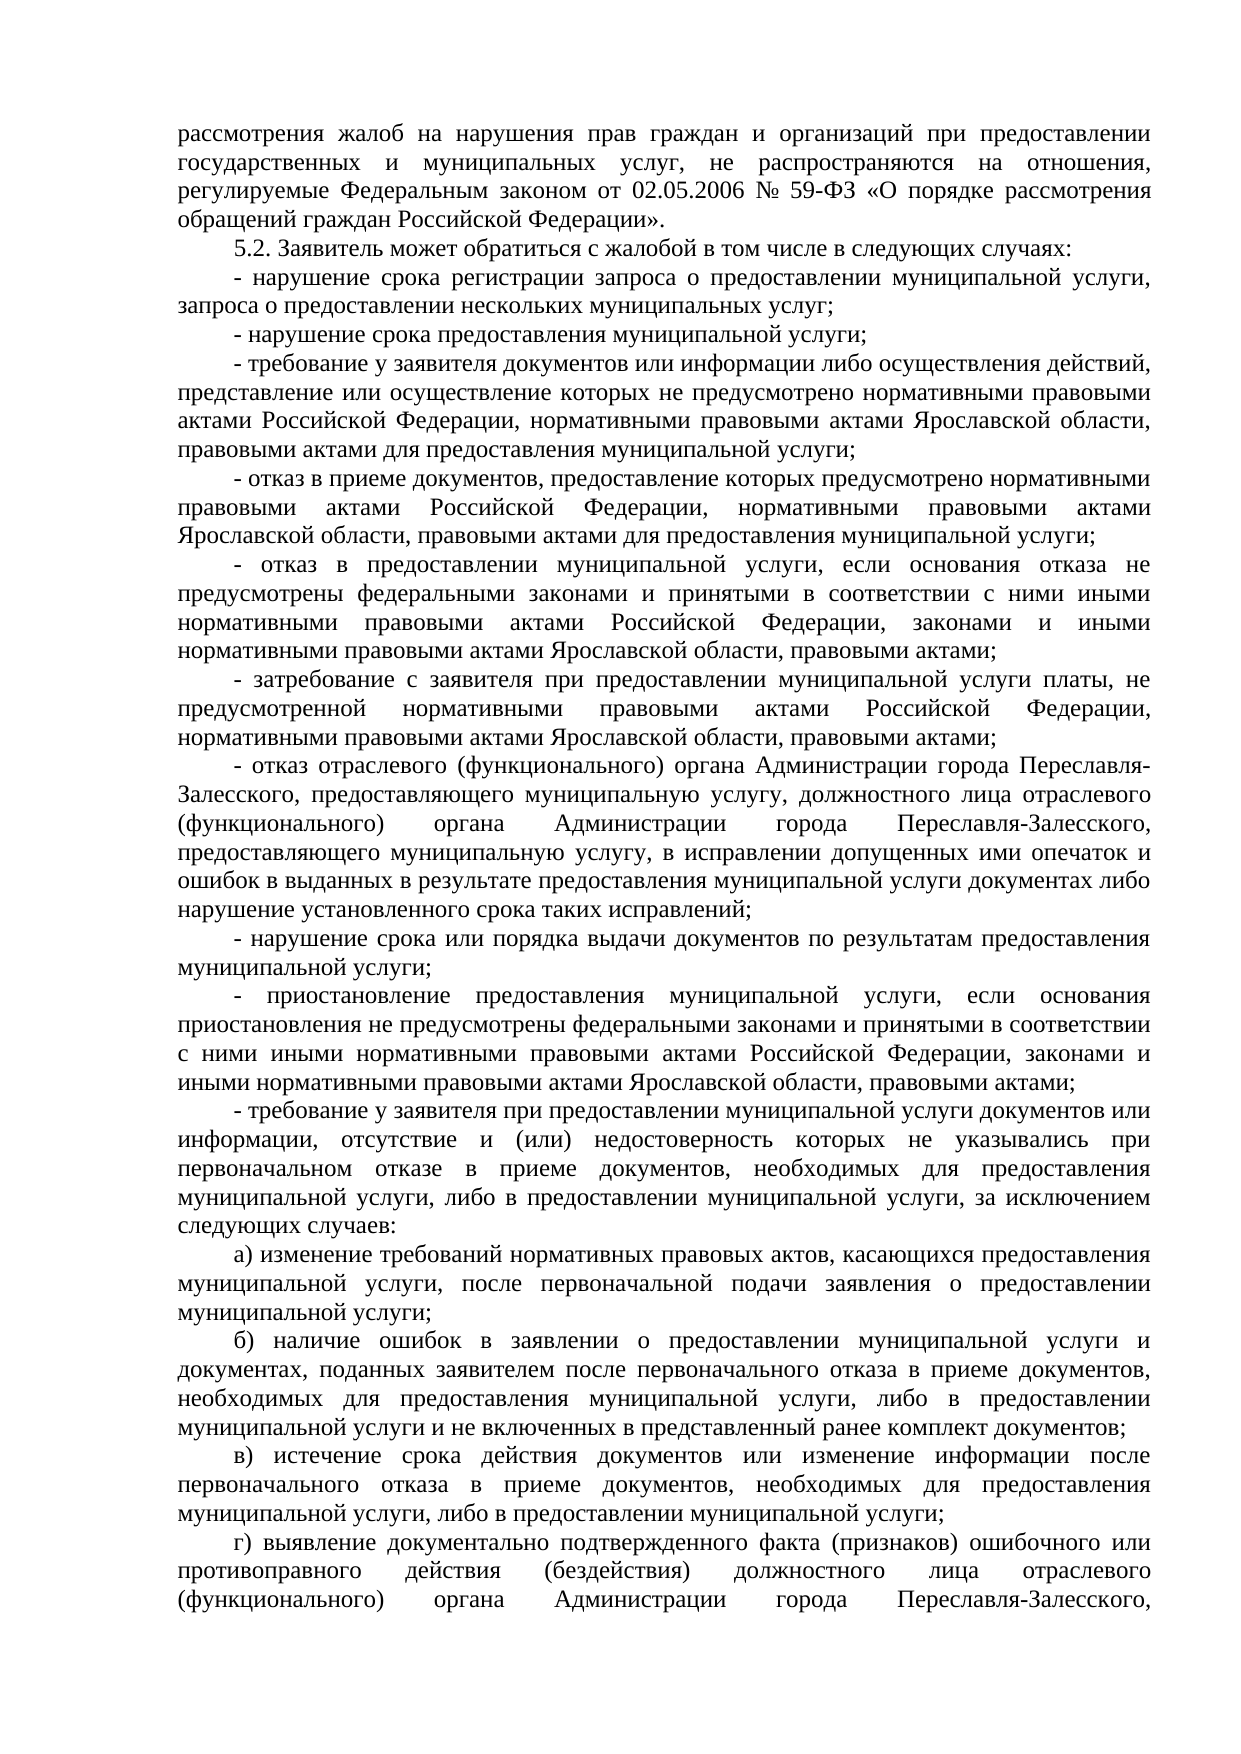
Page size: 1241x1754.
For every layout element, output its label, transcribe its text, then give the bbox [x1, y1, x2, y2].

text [177, 118, 1152, 233]
text - требование у заявителя при предоставлении муниципальной услуги документов или информации, отсутствие и (или) недостоверность которых не указывались при первоначальном отказе в приеме документов, необходимых для предоставления муниципальной услуги, либо в предоставлении муниципальной услуги, за исключением следующих случаев: [177, 1096, 1152, 1239]
text в) истечение срока действия документов или изменение информации после первоначального отказа в приеме документов, необходимых для предоставления муниципальной услуги, либо в предоставлении муниципальной услуги; [177, 1441, 1152, 1527]
text - требование у заявителя документов или информации либо осуществления действий, представление или осуществление которых не предусмотрено нормативными правовыми актами Российской Федерации, нормативными правовыми актами Ярославской области, правовыми актами для предоставления муниципальной услуги; [177, 348, 1152, 463]
text - отказ в предоставлении муниципальной услуги, если основания отказа не предусмотрены федеральными законами и принятыми в соответствии с ними иными нормативными правовыми актами Российской Федерации, законами и иными нормативными правовыми актами Ярославской области, правовыми актами; [177, 549, 1152, 664]
text б) наличие ошибок в заявлении о предоставлении муниципальной услуги и документах, поданных заявителем после первоначального отказа в приеме документов, необходимых для предоставления муниципальной услуги, либо в предоставлении муниципальной услуги и не включенных в представленный ранее комплект документов; [177, 1326, 1152, 1441]
text - затребование с заявителя при предоставлении муниципальной услуги платы, не предусмотренной нормативными правовыми актами Российской Федерации, нормативными правовыми актами Ярославской области, правовыми актами; [177, 664, 1152, 751]
text - отказ отраслевого (функционального) органа Администрации города Переславля-Залесского, предоставляющего муниципальную услугу, должностного лица отраслевого (функционального) органа Администрации города Переславля-Залесского, предоставляющего муниципальную услугу, в исправлении допущенных ими опечаток и ошибок в выданных в результате предоставления муниципальной услуги документах либо нарушение установленного срока таких исправлений; [177, 751, 1152, 923]
text - нарушение срока регистрации запроса о предоставлении муниципальной услуги, запроса о предоставлении нескольких муниципальных услуг; [177, 262, 1152, 319]
text - отказ в приеме документов, предоставление которых предусмотрено нормативными правовыми актами Российской Федерации, нормативными правовыми актами Ярославской области, правовыми актами для предоставления муниципальной услуги; [177, 463, 1152, 549]
text - нарушение срока предоставления муниципальной услуги; [177, 319, 1152, 348]
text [177, 1527, 1152, 1613]
text а) изменение требований нормативных правовых актов, касающихся предоставления муниципальной услуги, после первоначальной подачи заявления о предоставлении муниципальной услуги; [177, 1239, 1152, 1326]
text - приостановление предоставления муниципальной услуги, если основания приостановления не предусмотрены федеральными законами и принятыми в соответствии с ними иными нормативными правовыми актами Российской Федерации, законами и иными нормативными правовыми актами Ярославской области, правовыми актами; [177, 981, 1152, 1096]
text - нарушение срока или порядка выдачи документов по результатам предоставления муниципальной услуги; [177, 923, 1152, 981]
text 5.2. Заявитель может обратиться с жалобой в том числе в следующих случаях: [177, 233, 1152, 262]
